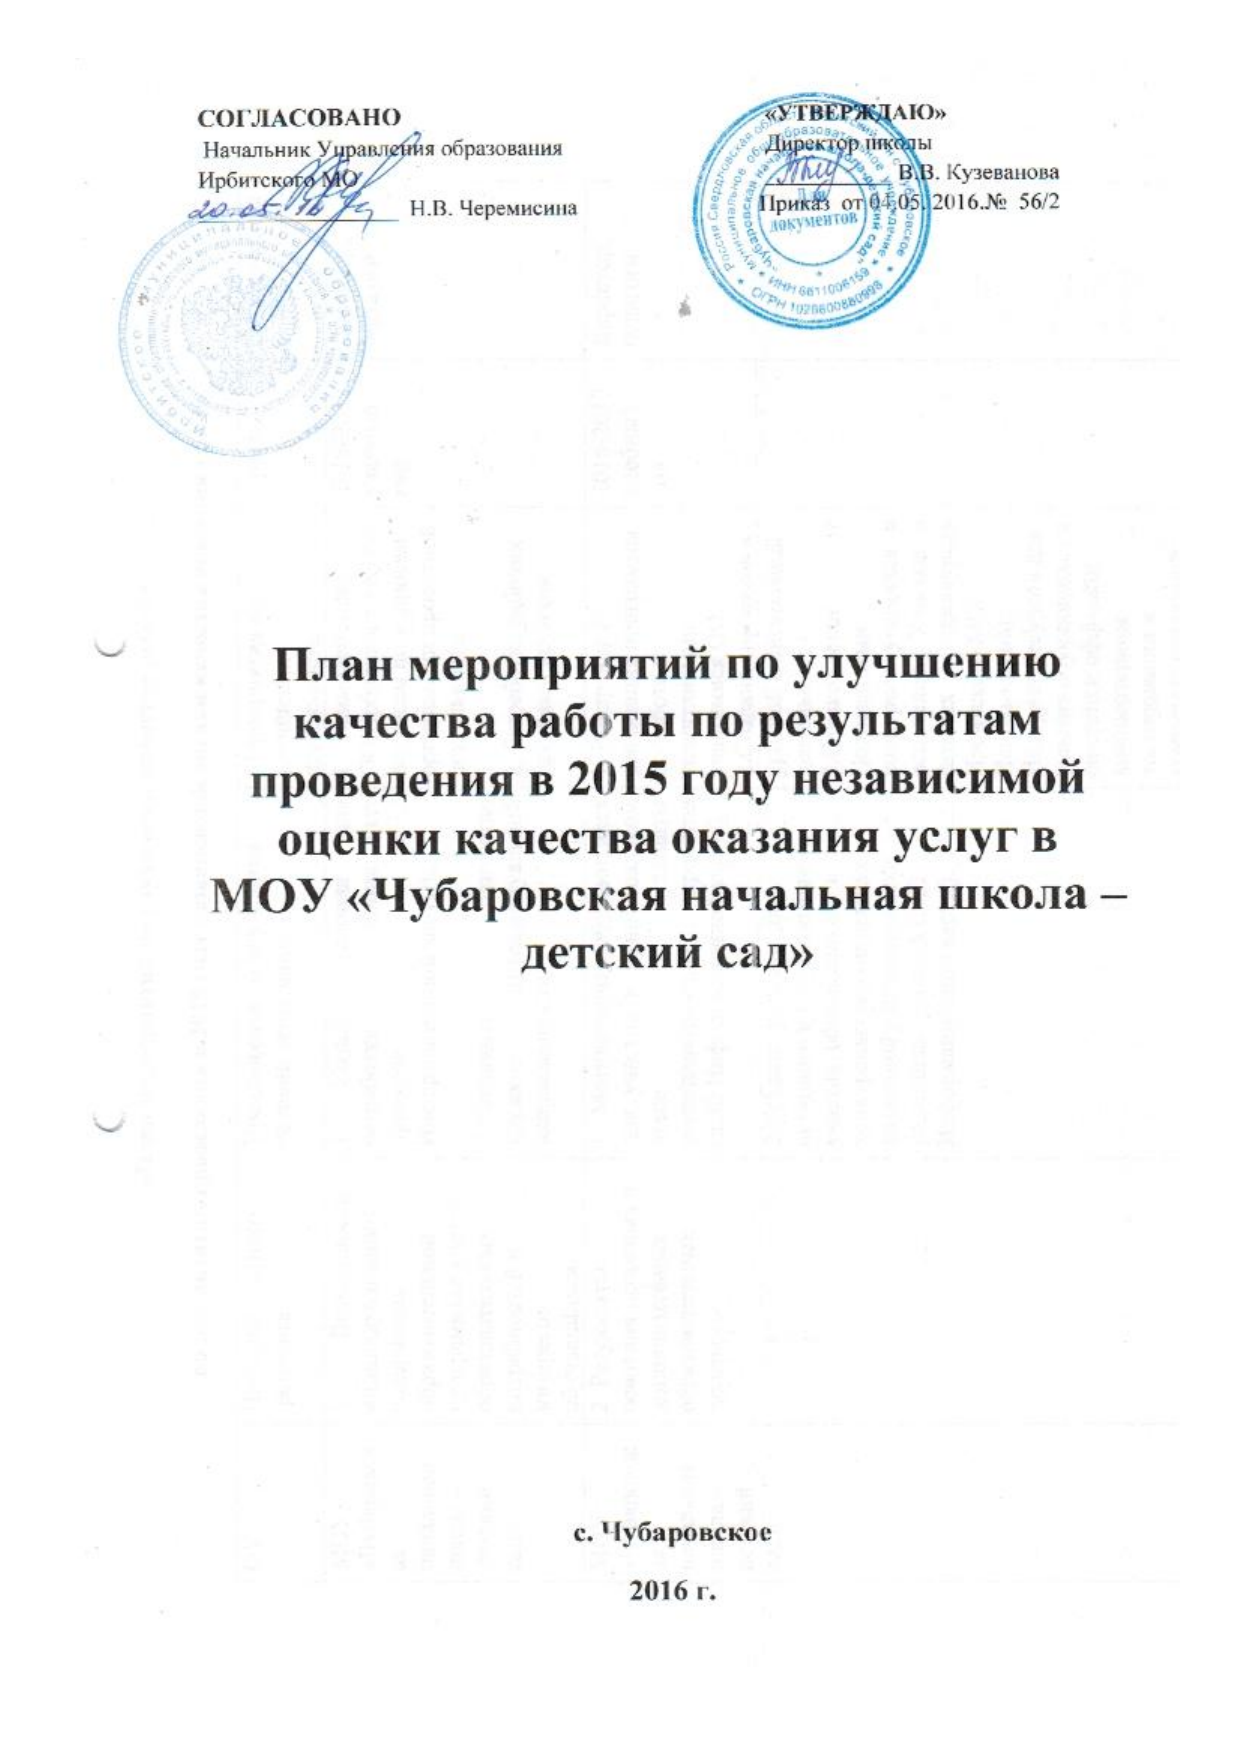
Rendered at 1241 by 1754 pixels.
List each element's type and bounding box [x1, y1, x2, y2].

picture [75, 58, 1180, 1667]
